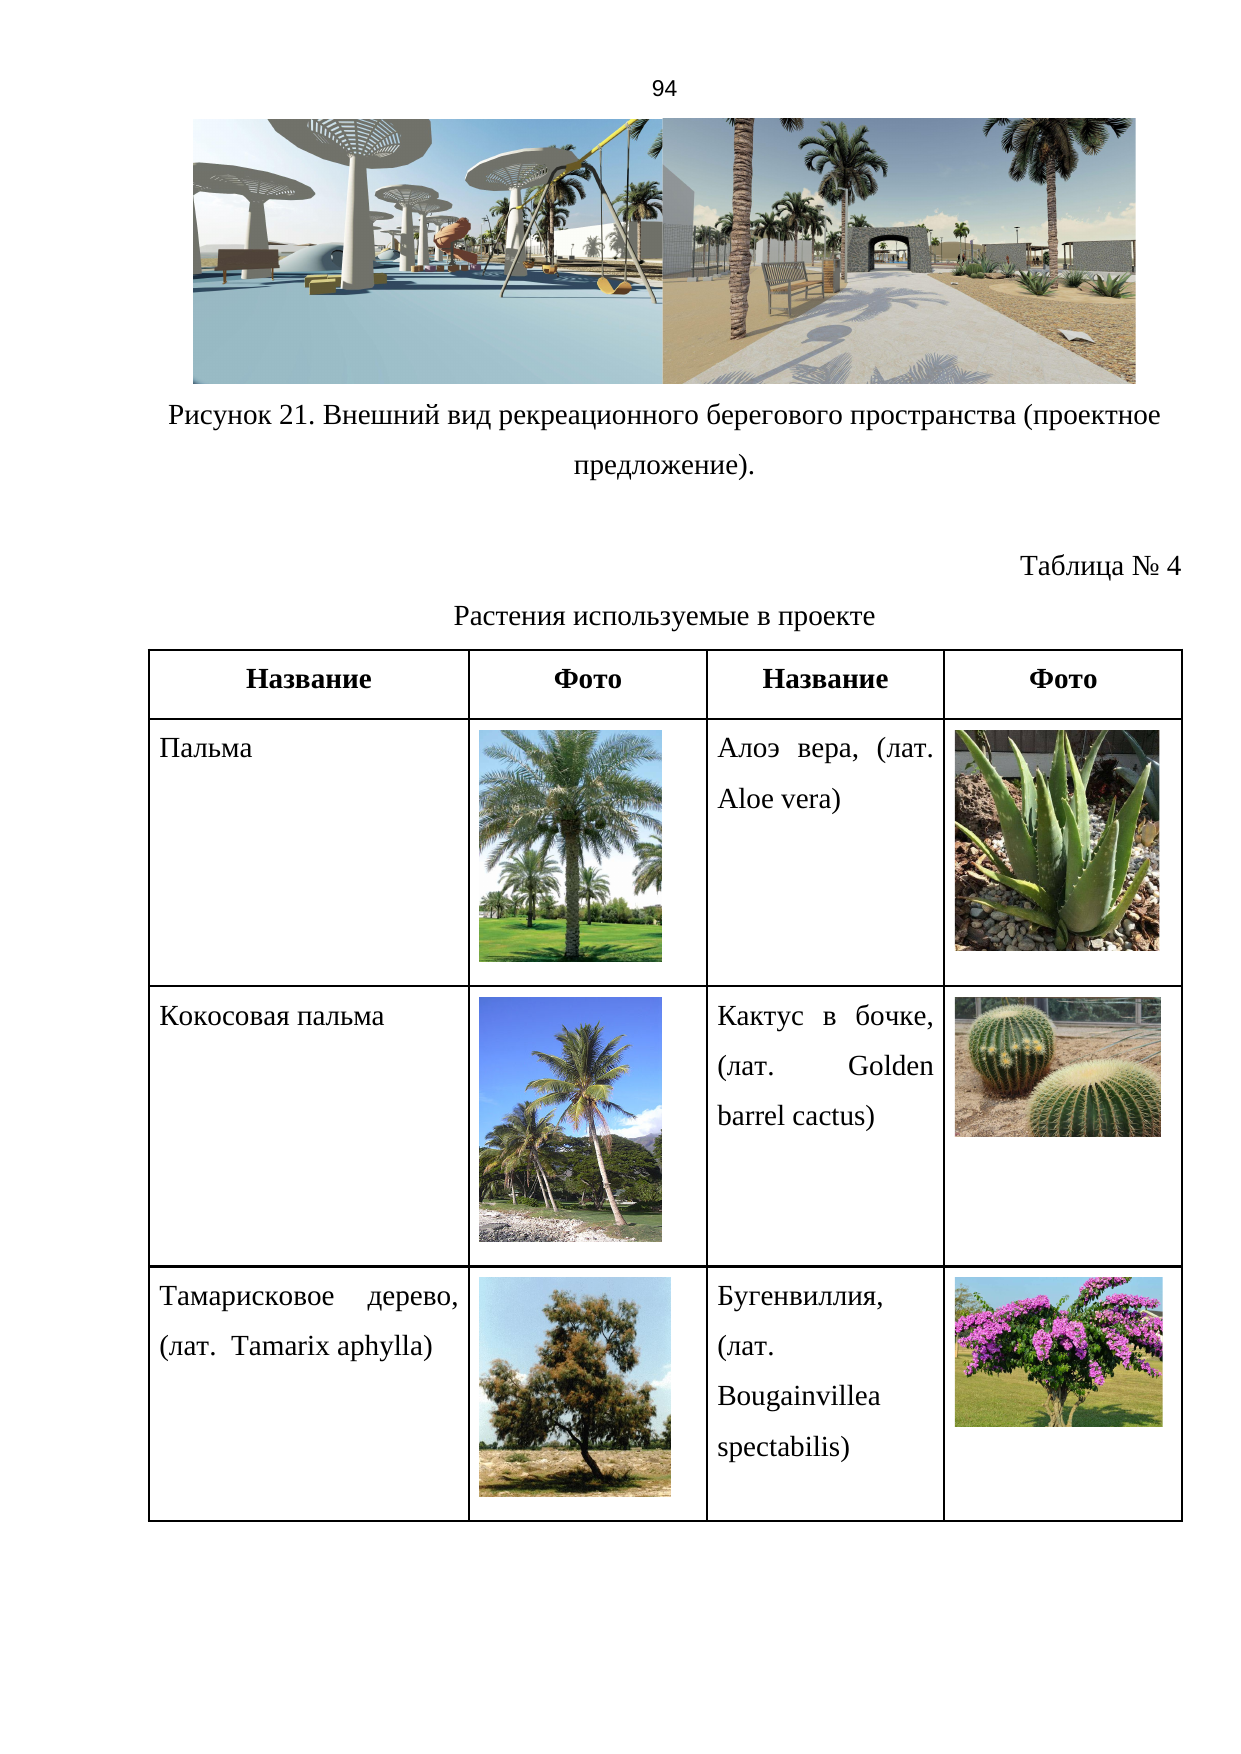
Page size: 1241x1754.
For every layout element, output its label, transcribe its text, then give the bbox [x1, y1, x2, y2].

table_cell Кокосовая пальма [150, 987, 468, 1265]
picture [193, 118, 1136, 384]
table_cell [470, 720, 706, 985]
table_header Название [708, 651, 943, 718]
table_cell Тамарисковое дерево, (лат. Tamarix aphylla) [150, 1268, 468, 1520]
text Таблица № 4 [148, 548, 1181, 581]
table_header Фото [470, 651, 706, 718]
table_cell [470, 987, 706, 1265]
text Растения используемые в проекте [148, 598, 1181, 632]
table_cell [945, 720, 1181, 985]
table_cell Бугенвиллия, (лат. Bougainvillea spectabilis) [708, 1268, 943, 1520]
picture [954, 730, 1160, 951]
table_cell Кактус в бочке, (лат. Golden barrel cactus) [708, 987, 943, 1265]
table_cell [470, 1268, 706, 1520]
table_header Название [150, 651, 468, 718]
picture [954, 1277, 1163, 1427]
table_cell [945, 987, 1181, 1265]
text Рисунок 21. Внешний вид рекреационного берегового пространства (проектное предложение). [148, 397, 1181, 481]
table_header Фото [945, 651, 1181, 718]
picture [479, 730, 662, 962]
table_cell [945, 1268, 1181, 1520]
picture [954, 997, 1161, 1137]
picture [479, 997, 662, 1242]
table_cell Алоэ вера, (лат. Aloe vera) [708, 720, 943, 985]
table_cell Пальма [150, 720, 468, 985]
picture [479, 1277, 671, 1497]
